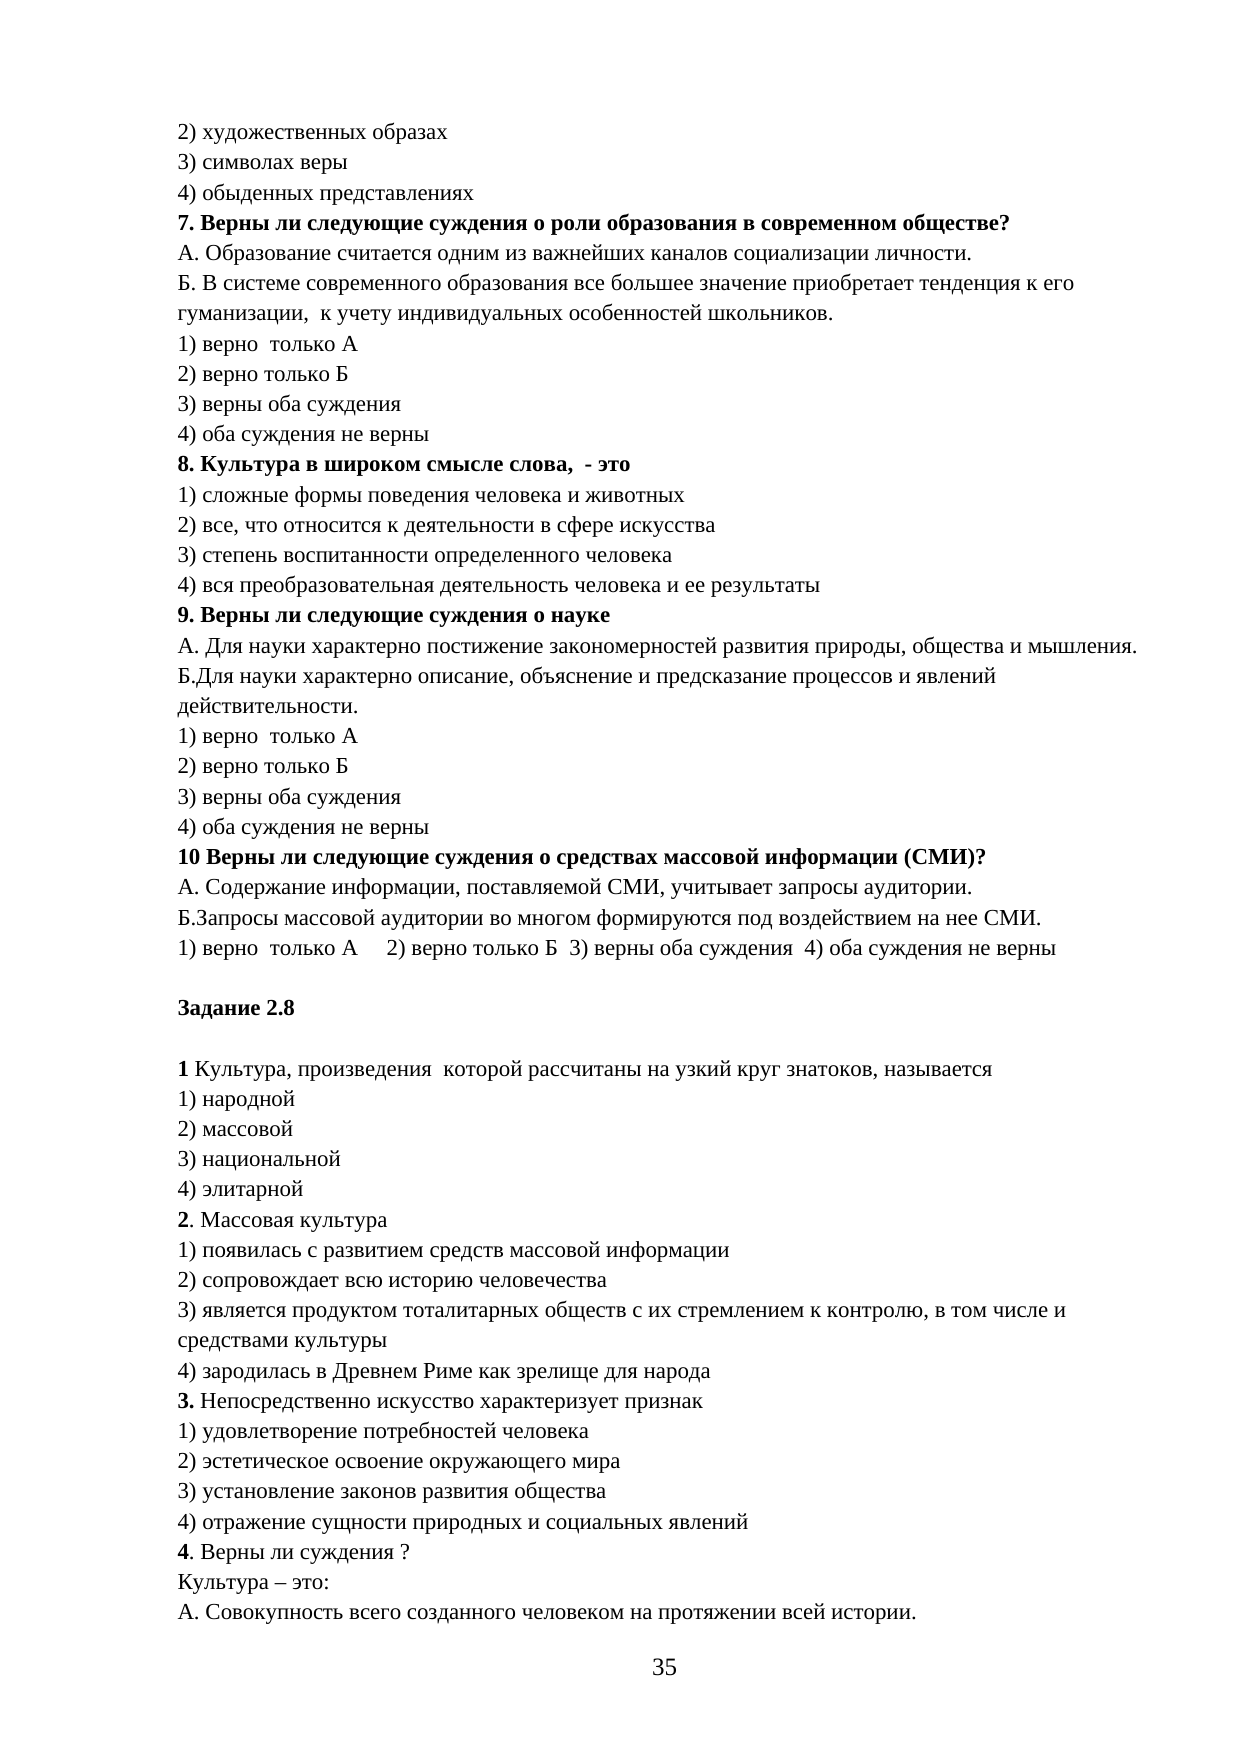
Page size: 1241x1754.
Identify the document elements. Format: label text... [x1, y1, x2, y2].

text 10 Верны ли следующие суждения о средствах массовой информации (СМИ)? [177, 843, 1152, 869]
text 4) вся преобразовательная деятельность человека и ее результаты [177, 571, 1152, 598]
text А. Содержание информации, поставляемой СМИ, учитывает запросы аудитории. [177, 873, 1152, 900]
text 3) степень воспитанности определенного человека [177, 541, 1152, 567]
text 3) верны оба суждения [177, 783, 1152, 809]
text 1) верно только А [177, 329, 1152, 356]
text 1) верно только А 2) верно только Б 3) верны оба суждения 4) оба суждения не верны [177, 934, 1152, 960]
text 1) появилась с развитием средств массовой информации [177, 1236, 1152, 1262]
text Задание 2.8 [177, 994, 1152, 1021]
text 3) национальной [177, 1145, 1152, 1172]
text 4. Верны ли суждения ? [177, 1538, 1152, 1564]
text 2) массовой [177, 1115, 1152, 1141]
text 2) верно только Б [177, 752, 1152, 779]
text 7. Верны ли следующие суждения о роли образования в современном обществе? [177, 209, 1152, 235]
text Культура – это: [177, 1568, 1152, 1594]
text 3) символах веры [177, 148, 1152, 175]
text Б. В системе современного образования все большее значение приобретает тенденция к его гуманизации, к учету индивидуальных особенностей школьников. [177, 269, 1152, 326]
text 1) сложные формы поведения человека и животных [177, 481, 1152, 507]
text 1) верно только А [177, 722, 1152, 749]
text 1) удовлетворение потребностей человека [177, 1417, 1152, 1443]
text 2) все, что относится к деятельности в сфере искусства [177, 511, 1152, 537]
text 4) отражение сущности природных и социальных явлений [177, 1508, 1152, 1534]
text 4) зародилась в Древнем Риме как зрелище для народа [177, 1357, 1152, 1383]
text 1 Культура, произведения которой рассчитаны на узкий круг знатоков, называется [177, 1054, 1152, 1081]
text 3) верны оба суждения [177, 390, 1152, 416]
text А. Для науки характерно постижение закономерностей развития природы, общества и мышления. [177, 632, 1152, 658]
text А. Образование считается одним из важнейших каналов социализации личности. [177, 239, 1152, 265]
text 3) установление законов развития общества [177, 1477, 1152, 1504]
text 4) оба суждения не верны [177, 420, 1152, 447]
text 3. Непосредственно искусство характеризует признак [177, 1387, 1152, 1413]
text 9. Верны ли следующие суждения о науке [177, 601, 1152, 628]
text 4) обыденных представлениях [177, 178, 1152, 205]
text Б.Для науки характерно описание, объяснение и предсказание процессов и явлений действительности. [177, 662, 1152, 718]
text 2) художественных образах [177, 118, 1152, 144]
text 4) элитарной [177, 1175, 1152, 1202]
text 2) сопровождает всю историю человечества [177, 1266, 1152, 1292]
text 4) оба суждения не верны [177, 813, 1152, 839]
text 3) является продуктом тоталитарных обществ с их стремлением к контролю, в том числе и средствами культуры [177, 1296, 1152, 1353]
text 2) верно только Б [177, 360, 1152, 386]
text 2. Массовая культура [177, 1206, 1152, 1232]
text 8. Культура в широком смысле слова, - это [177, 450, 1152, 477]
text 2) эстетическое освоение окружающего мира [177, 1447, 1152, 1474]
text А. Совокупность всего созданного человеком на протяжении всей истории. [177, 1598, 1152, 1625]
text 1) народной [177, 1085, 1152, 1111]
text Б.Запросы массовой аудитории во многом формируются под воздействием на нее СМИ. [177, 903, 1152, 930]
